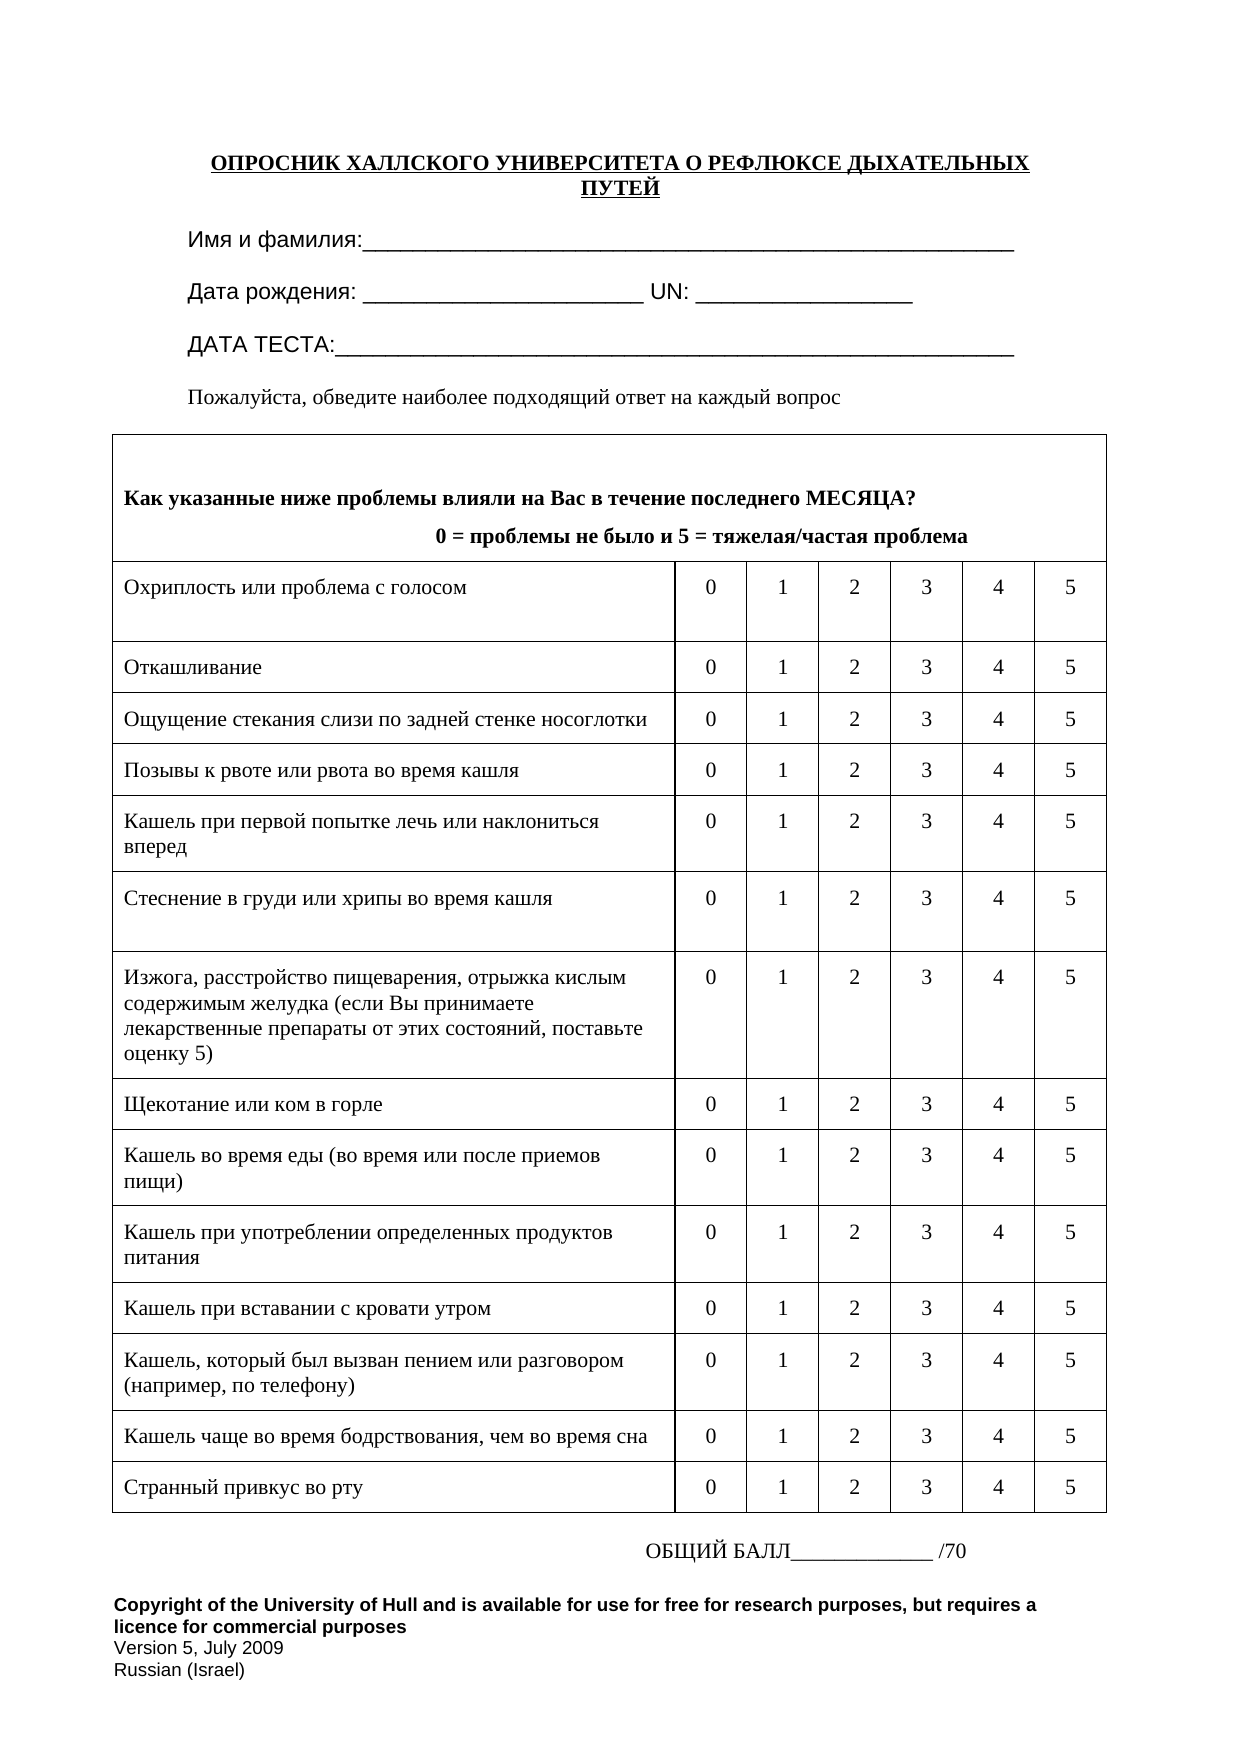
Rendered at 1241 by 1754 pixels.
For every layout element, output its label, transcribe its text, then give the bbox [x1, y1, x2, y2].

table_cell 4 [963, 642, 1034, 692]
table_cell 1 [747, 1079, 818, 1129]
text Дата рождения: ______________________ UN: _________________ [187, 278, 1053, 305]
table_cell 2 [819, 1206, 890, 1282]
table_cell 5 [1035, 1334, 1106, 1409]
table_cell 1 [747, 1411, 818, 1461]
table_cell 3 [891, 1462, 962, 1512]
text ДАТА ТЕСТА: [187, 331, 1053, 357]
table_cell Странный привкус во рту [113, 1462, 674, 1512]
table_cell 0 [676, 744, 746, 794]
text Имя и фамилия: [187, 226, 1053, 252]
table_cell 2 [819, 642, 890, 692]
table_cell 5 [1035, 1283, 1106, 1333]
table_cell 2 [819, 872, 890, 951]
table_cell Кашель чаще во время бодрствования, чем во время сна [113, 1411, 674, 1461]
table_cell 5 [1035, 744, 1106, 794]
table_cell 0 [676, 642, 746, 692]
table_cell 3 [891, 642, 962, 692]
table_cell Изжога, расстройство пищеварения, отрыжка кислым содержимым желудка (если Вы принимаете лекарственные препараты от этих состояний, поставьте оценку 5) [113, 952, 674, 1078]
table_cell Стеснение в груди или хрипы во время кашля [113, 872, 674, 951]
table_cell Кашель во время еды (во время или после приемов пищи) [113, 1130, 674, 1205]
table_cell 0 [676, 693, 746, 743]
table_cell Откашливание [113, 642, 674, 692]
table_cell 3 [891, 693, 962, 743]
table_cell 5 [1035, 952, 1106, 1078]
table_cell 3 [891, 1130, 962, 1205]
table_cell 3 [891, 1079, 962, 1129]
table_cell 1 [747, 872, 818, 951]
table_cell 1 [747, 744, 818, 794]
table_cell 1 [747, 952, 818, 1078]
table_cell 4 [963, 952, 1034, 1078]
table_cell 1 [747, 693, 818, 743]
table_cell 0 [676, 796, 746, 871]
table_cell 5 [1035, 642, 1106, 692]
table_cell 1 [747, 642, 818, 692]
table_cell 4 [963, 1462, 1034, 1512]
table_cell 3 [891, 796, 962, 871]
table_cell 4 [963, 1206, 1034, 1282]
table_cell 4 [963, 1411, 1034, 1461]
table_cell 0 [676, 1206, 746, 1282]
table_cell 5 [1035, 562, 1106, 641]
table_cell 3 [891, 952, 962, 1078]
table_cell 3 [891, 1334, 962, 1409]
table_cell 2 [819, 1079, 890, 1129]
table_header Как указанные ниже проблемы влияли на Вас в течение последнего МЕСЯЦА? 0 = проблемы не было и 5 = тяжелая/частая проблема [113, 435, 1106, 561]
table_cell Кашель при вставании с кровати утром [113, 1283, 674, 1333]
table_cell 1 [747, 1462, 818, 1512]
table_cell 4 [963, 1334, 1034, 1409]
table_cell 4 [963, 1283, 1034, 1333]
table_cell 2 [819, 1130, 890, 1205]
table_cell 5 [1035, 1411, 1106, 1461]
table_cell 2 [819, 1334, 890, 1409]
table_cell 3 [891, 1283, 962, 1333]
table_cell 0 [676, 1334, 746, 1409]
table_cell 2 [819, 744, 890, 794]
table_cell 5 [1035, 1130, 1106, 1205]
table_cell 3 [891, 1206, 962, 1282]
table_cell 2 [819, 693, 890, 743]
table_cell 0 [676, 562, 746, 641]
table_cell 1 [747, 1130, 818, 1205]
table_cell 2 [819, 1411, 890, 1461]
table_cell 0 [676, 1462, 746, 1512]
table_cell 3 [891, 744, 962, 794]
table_cell 1 [747, 796, 818, 871]
table_cell Ощущение стекания слизи по задней стенке носоглотки [113, 693, 674, 743]
table_cell 4 [963, 796, 1034, 871]
table_cell 4 [963, 693, 1034, 743]
table_cell 0 [676, 1130, 746, 1205]
table_cell 2 [819, 796, 890, 871]
table_cell 3 [891, 562, 962, 641]
table_cell Охриплость или проблема с голосом [113, 562, 674, 641]
table_cell 5 [1035, 1079, 1106, 1129]
table_cell Кашель, который был вызван пением или разговором (например, по телефону) [113, 1334, 674, 1409]
text Пожалуйста, обведите наиболее подходящий ответ на каждый вопрос [187, 384, 1053, 409]
text ОБЩИЙ БАЛЛ_____________ /70 [187, 1538, 1053, 1563]
table_cell Кашель при употреблении определенных продуктов питания [113, 1206, 674, 1282]
table_cell 0 [676, 872, 746, 951]
table_cell 0 [676, 1411, 746, 1461]
table_cell 1 [747, 1206, 818, 1282]
table_cell 0 [676, 1283, 746, 1333]
table_cell 3 [891, 872, 962, 951]
table_cell 5 [1035, 872, 1106, 951]
table_cell 1 [747, 1334, 818, 1409]
table_cell Щекотание или ком в горле [113, 1079, 674, 1129]
table_cell 2 [819, 1462, 890, 1512]
table_cell 3 [891, 1411, 962, 1461]
table_cell 2 [819, 952, 890, 1078]
table_cell 0 [676, 1079, 746, 1129]
table_cell 2 [819, 562, 890, 641]
text ОПРОСНИК ХАЛЛСКОГО УНИВЕРСИТЕТА О РЕФЛЮКСЕ ДЫХАТЕЛЬНЫХ ПУТЕЙ [187, 150, 1053, 200]
table_cell 4 [963, 562, 1034, 641]
table_cell 4 [963, 872, 1034, 951]
table_cell 1 [747, 562, 818, 641]
table_cell 5 [1035, 1206, 1106, 1282]
table_cell 4 [963, 744, 1034, 794]
table_cell 4 [963, 1079, 1034, 1129]
table_cell 0 [676, 952, 746, 1078]
table_cell 1 [747, 1283, 818, 1333]
table_cell 5 [1035, 1462, 1106, 1512]
table_cell 5 [1035, 693, 1106, 743]
table_cell 5 [1035, 796, 1106, 871]
table_cell 4 [963, 1130, 1034, 1205]
table_cell 2 [819, 1283, 890, 1333]
table_cell Кашель при первой попытке лечь или наклониться вперед [113, 796, 674, 871]
table_cell Позывы к рвоте или рвота во время кашля [113, 744, 674, 794]
